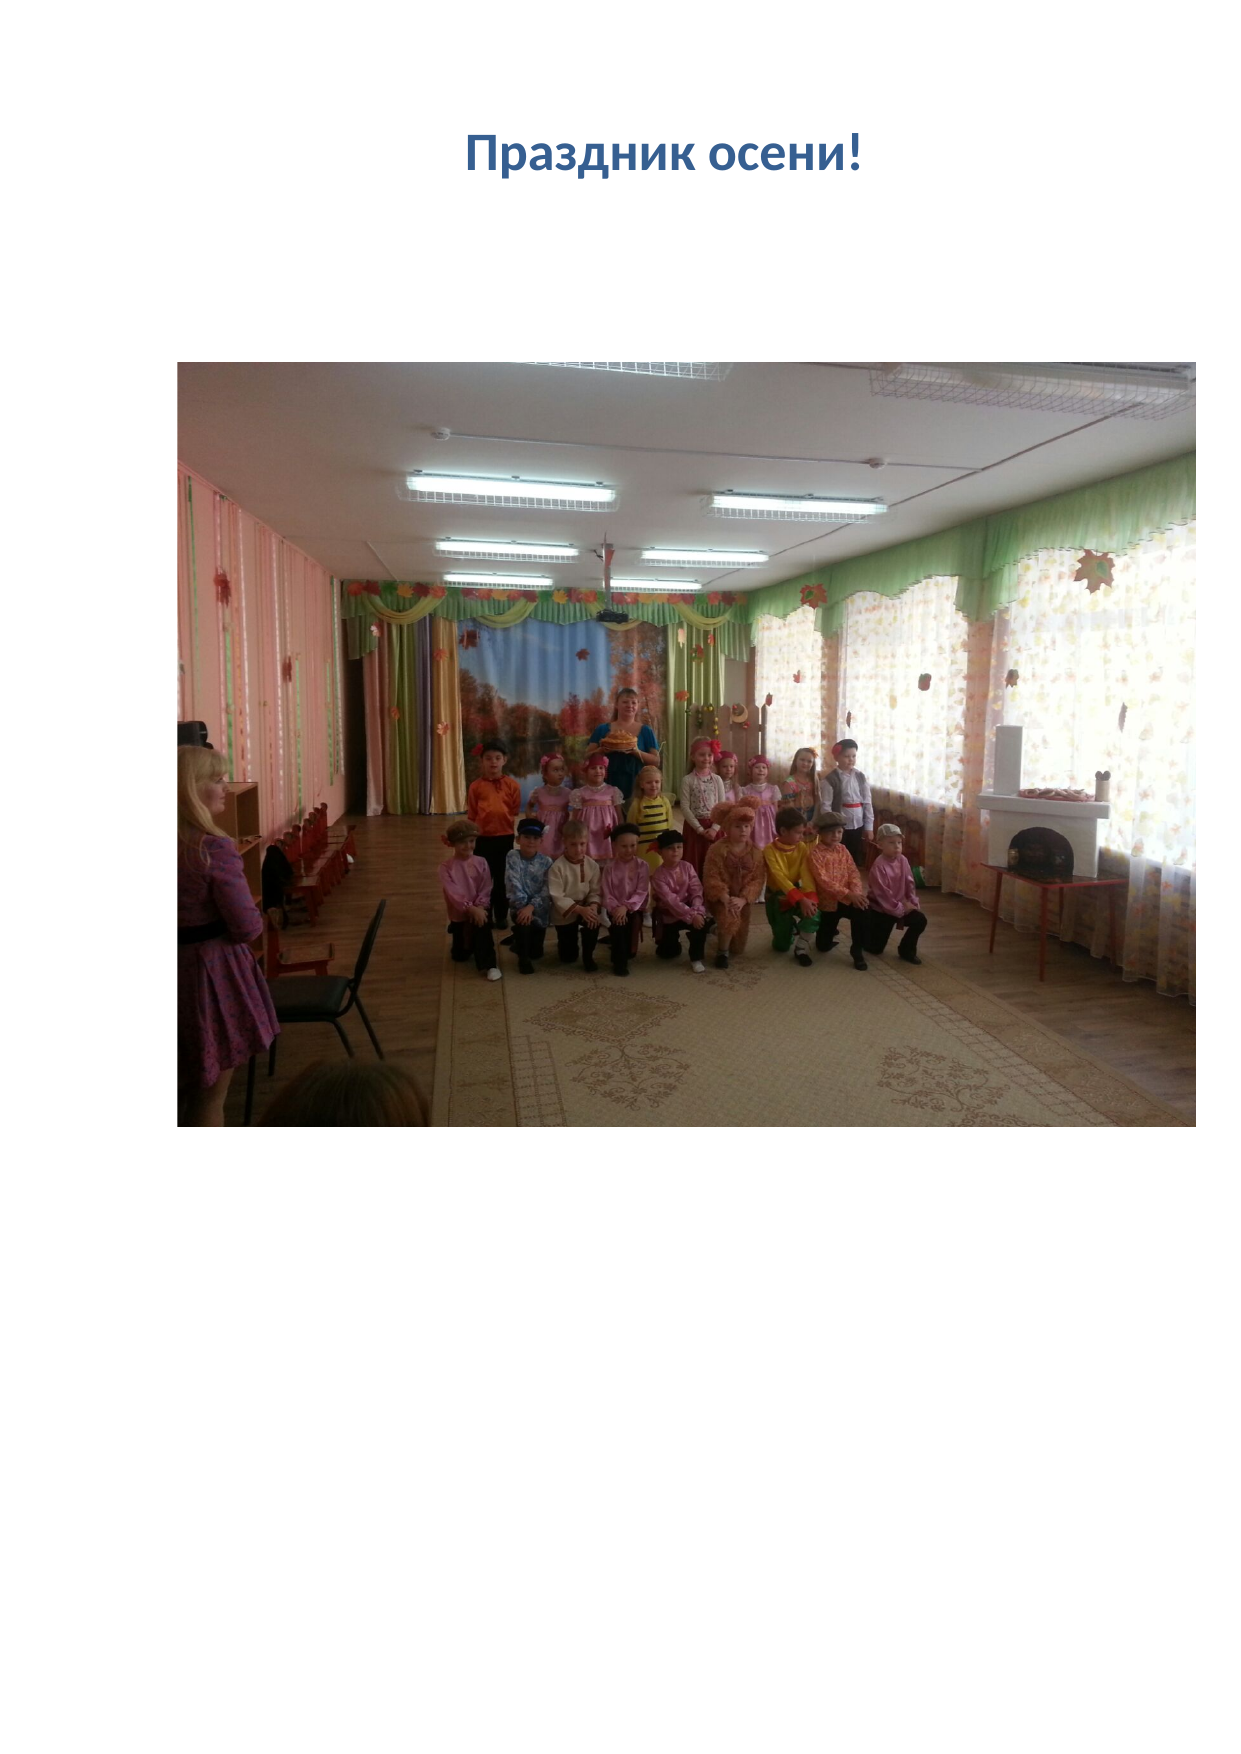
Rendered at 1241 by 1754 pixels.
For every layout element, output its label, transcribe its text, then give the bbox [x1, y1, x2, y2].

picture [177, 362, 1196, 1127]
text Праздник осени! [177, 118, 1152, 184]
